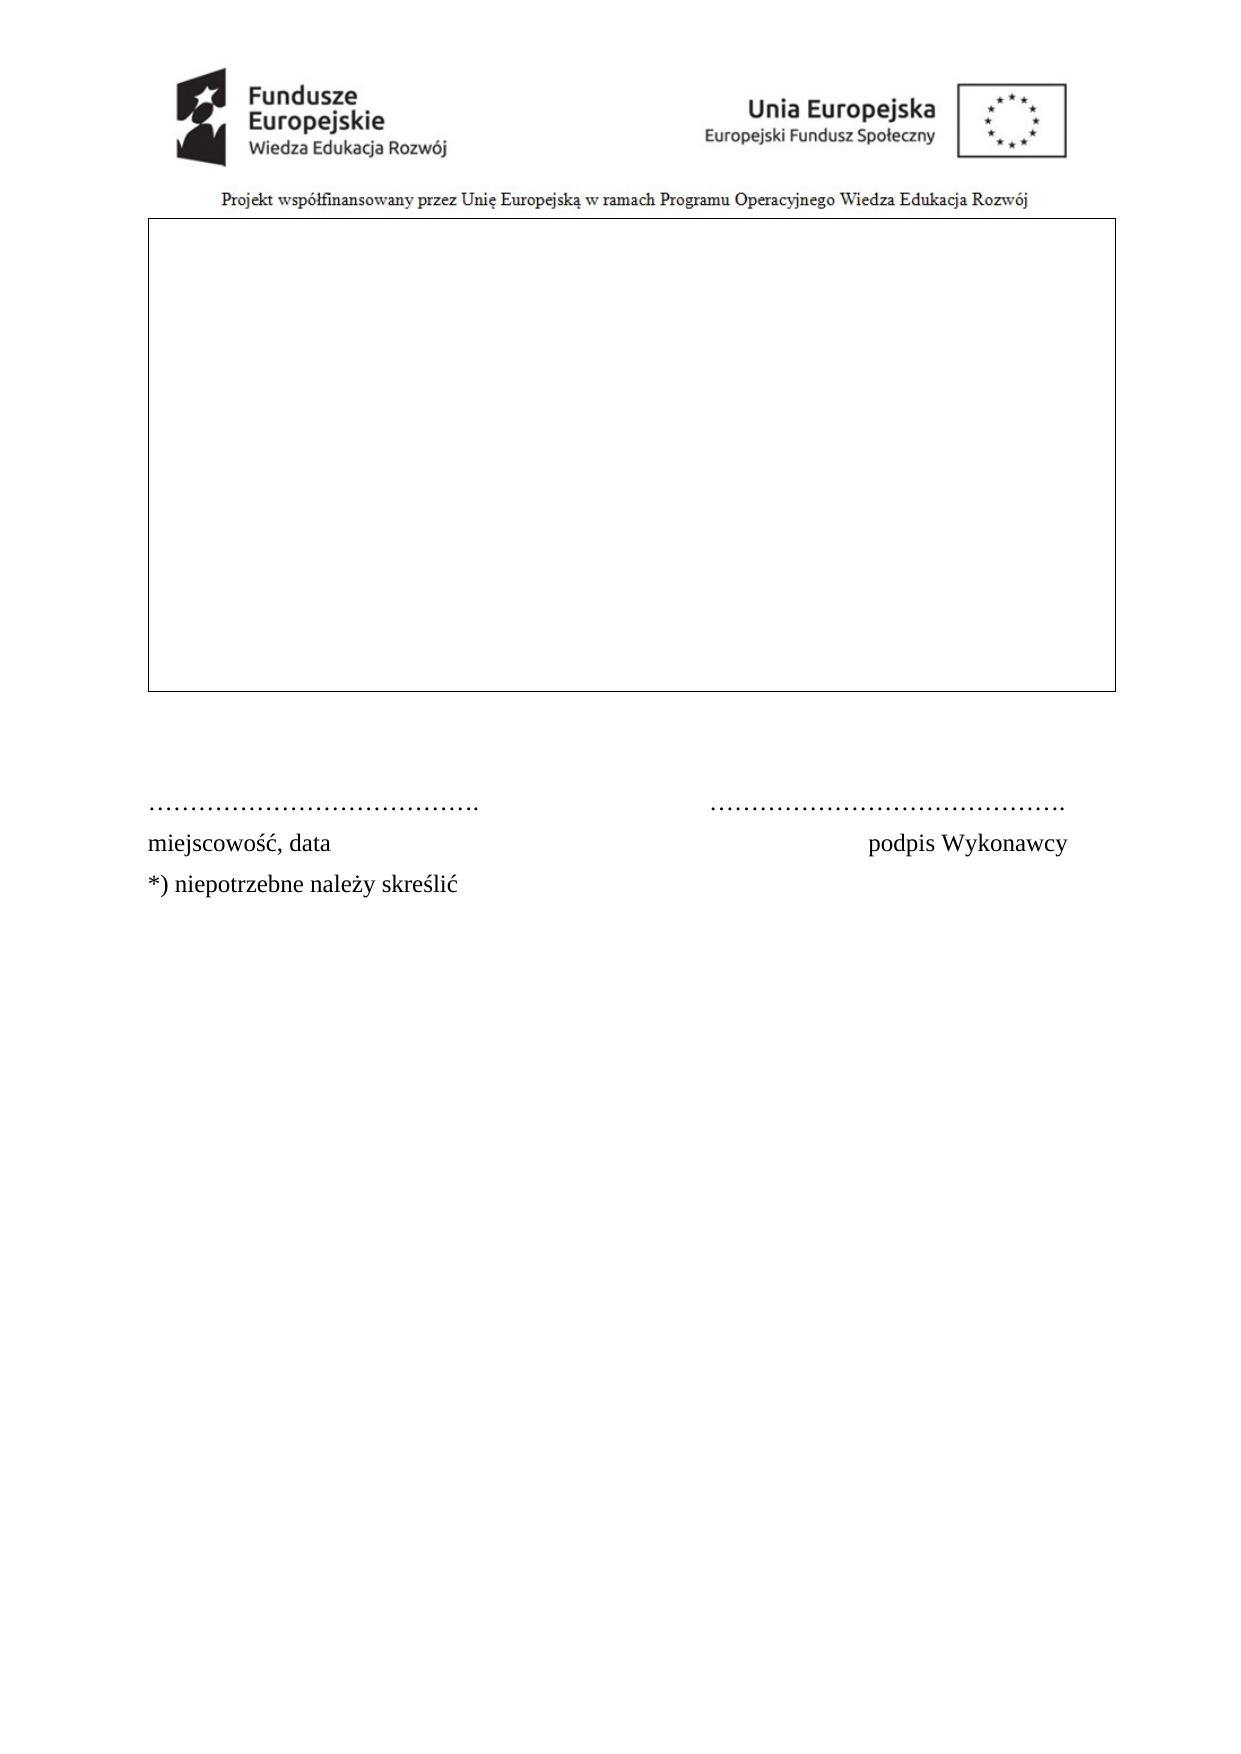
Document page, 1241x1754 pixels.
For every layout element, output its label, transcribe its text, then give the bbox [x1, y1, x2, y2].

text miejscowość, data podpis Wykonawcy [148, 828, 1093, 857]
table_cell [149, 219, 1115, 691]
text *) niepotrzebne należy skreślić [148, 869, 1093, 898]
picture [147, 59, 1093, 218]
text …………………………………. ……………………………………. [148, 787, 1093, 816]
